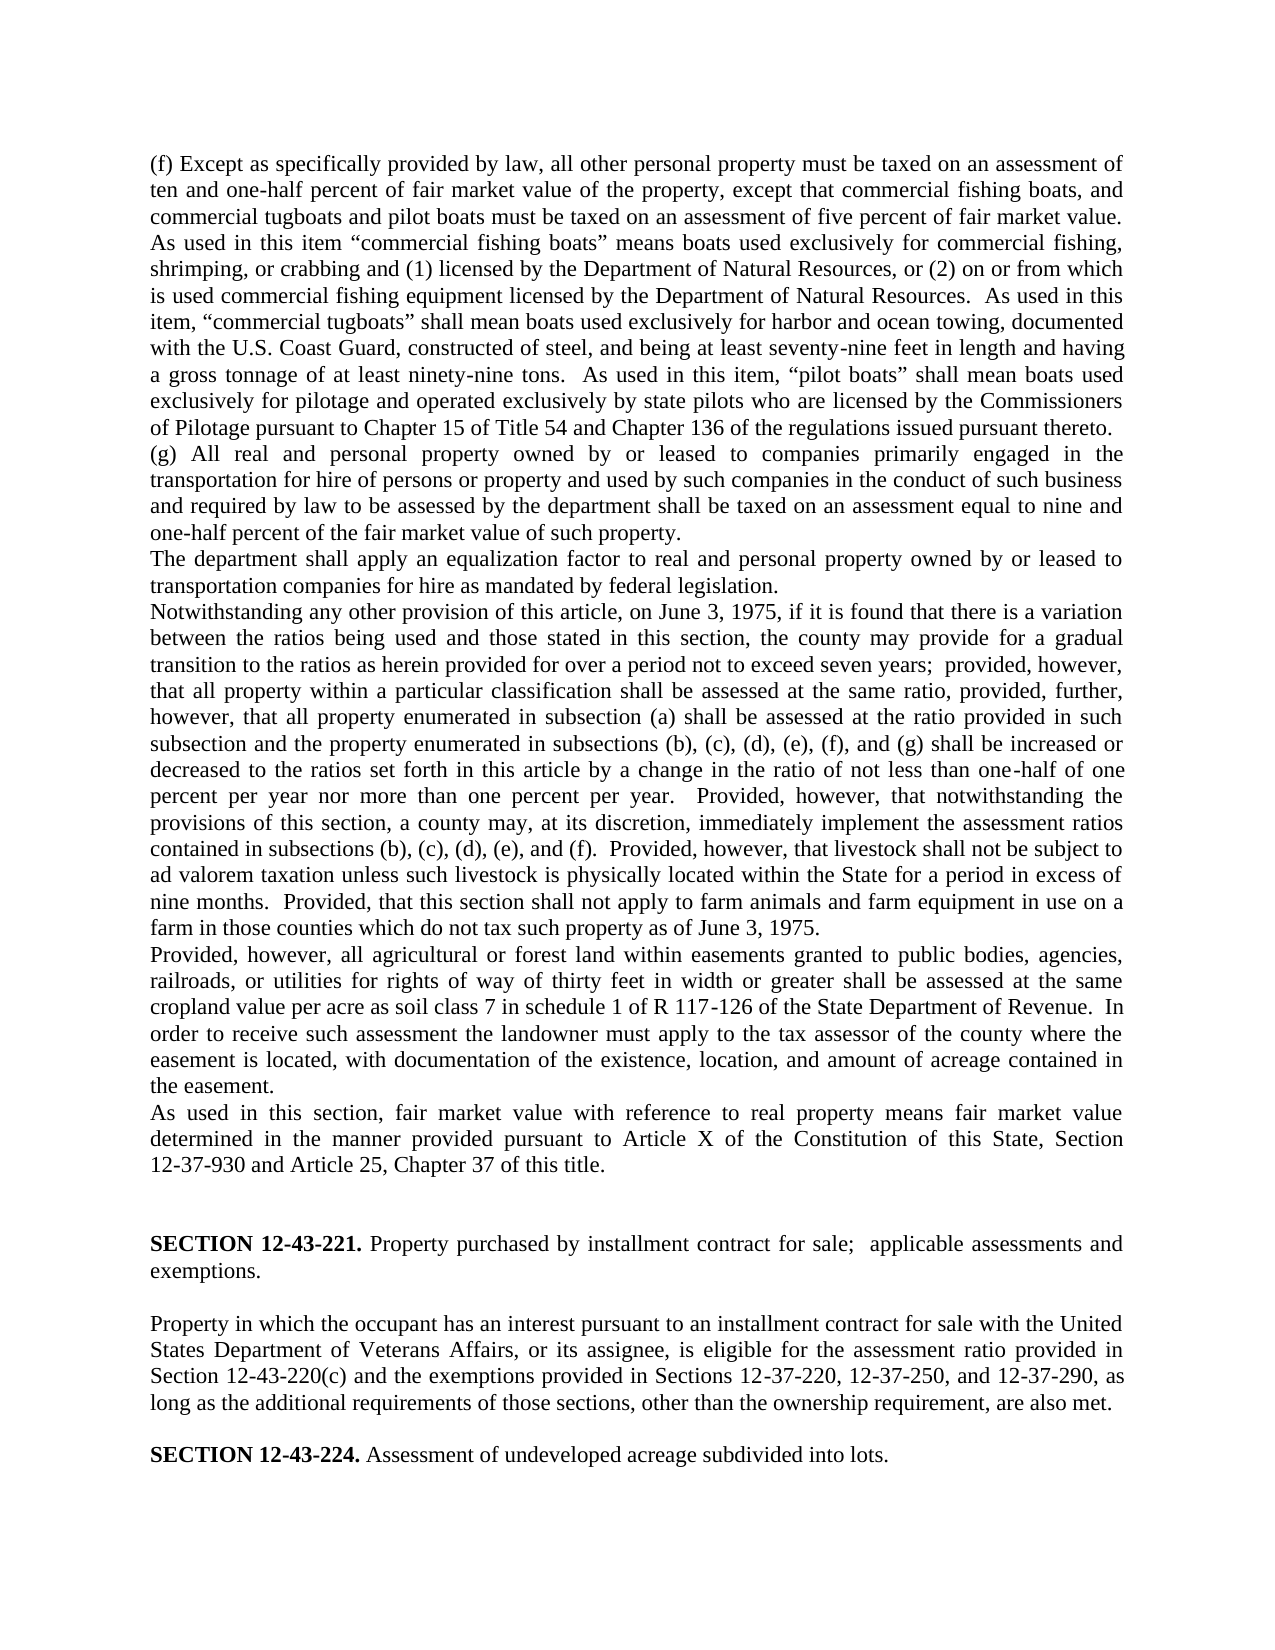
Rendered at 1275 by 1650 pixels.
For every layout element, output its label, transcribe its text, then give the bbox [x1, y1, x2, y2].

text Property in which the occupant has an interest pursuant to an installment contract for sale with the United States Department of Veterans Affairs, or its assignee, is eligible for the assessment ratio provided in Section 12-43-220(c) and the exemptions provided in Sections 12-37-220, 12-37-250, and 12-37-290, as long as the additional requirements of those sections, other than the ownership requirement, are also met. [150, 1309, 1125, 1415]
text (g) All real and personal property owned by or leased to companies primarily engaged in the transportation for hire of persons or property and used by such companies in the conduct of such business and required by law to be assessed by the department shall be taxed on an assessment equal to nine and one-half percent of the fair market value of such property. [150, 440, 1125, 545]
text The department shall apply an equalization factor to real and personal property owned by or leased to transportation companies for hire as mandated by federal legislation. [150, 545, 1125, 598]
text SECTION 12-43-224. Assessment of undeveloped acreage subdivided into lots. [150, 1441, 1125, 1468]
text As used in this section, fair market value with reference to real property means fair market value determined in the manner provided pursuant to Article X of the Constitution of this State, Section 12-37-930 and Article 25, Chapter 37 of this title. [150, 1099, 1125, 1178]
text (f) Except as specifically provided by law, all other personal property must be taxed on an assessment of ten and one-half percent of fair market value of the property, except that commercial fishing boats, and commercial tugboats and pilot boats must be taxed on an assessment of five percent of fair market value. As used in this item “commercial fishing boats” means boats used exclusively for commercial fishing, shrimping, or crabbing and (1) licensed by the Department of Natural Resources, or (2) on or from which is used commercial fishing equipment licensed by the Department of Natural Resources. As used in this item, “commercial tugboats” shall mean boats used exclusively for harbor and ocean towing, documented with the U.S. Coast Guard, constructed of steel, and being at least seventy-nine feet in length and having a gross tonnage of at least ninety-nine tons. As used in this item, “pilot boats” shall mean boats used exclusively for pilotage and operated exclusively by state pilots who are licensed by the Commissioners of Pilotage pursuant to Chapter 15 of Title 54 and Chapter 136 of the regulations issued pursuant thereto. [150, 150, 1125, 440]
text Notwithstanding any other provision of this article, on June 3, 1975, if it is found that there is a variation between the ratios being used and those stated in this section, the county may provide for a gradual transition to the ratios as herein provided for over a period not to exceed seven years; provided, however, that all property within a particular classification shall be assessed at the same ratio, provided, further, however, that all property enumerated in subsection (a) shall be assessed at the ratio provided in such subsection and the property enumerated in subsections (b), (c), (d), (e), (f), and (g) shall be increased or decreased to the ratios set forth in this article by a change in the ratio of not less than one-half of one percent per year nor more than one percent per year. Provided, however, that notwithstanding the provisions of this section, a county may, at its discretion, immediately implement the assessment ratios contained in subsections (b), (c), (d), (e), and (f). Provided, however, that livestock shall not be subject to ad valorem taxation unless such livestock is physically located within the State for a period in excess of nine months. Provided, that this section shall not apply to farm animals and farm equipment in use on a farm in those counties which do not tax such property as of June 3, 1975. [150, 598, 1125, 941]
text Provided, however, all agricultural or forest land within easements granted to public bodies, agencies, railroads, or utilities for rights of way of thirty feet in width or greater shall be assessed at the same cropland value per acre as soil class 7 in schedule 1 of R 117-126 of the State Department of Revenue. In order to receive such assessment the landowner must apply to the tax assessor of the county where the easement is located, with documentation of the existence, location, and amount of acreage contained in the easement. [150, 941, 1125, 1099]
text SECTION 12-43-221. Property purchased by installment contract for sale; applicable assessments and exemptions. [150, 1231, 1125, 1283]
